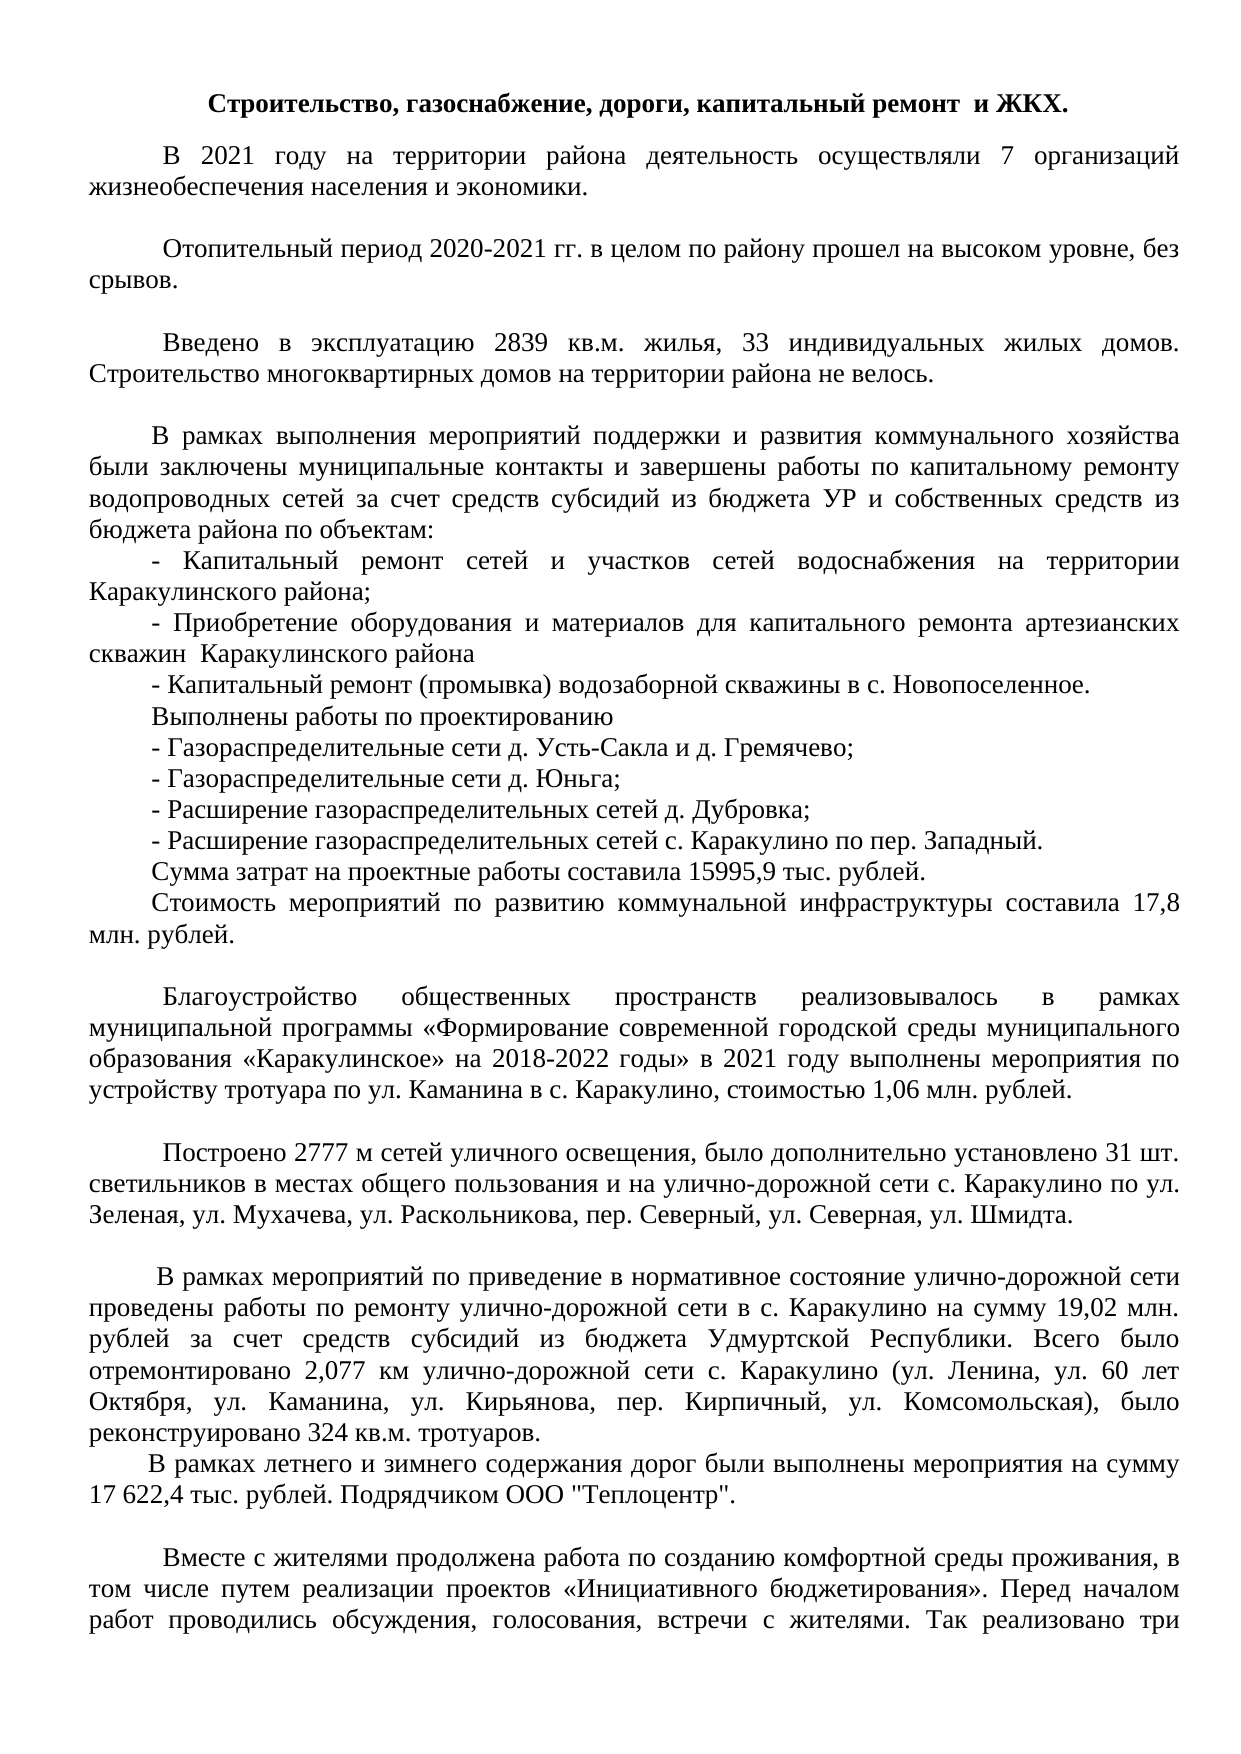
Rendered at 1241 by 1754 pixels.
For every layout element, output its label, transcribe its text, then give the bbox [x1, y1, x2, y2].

text - Газораспределительные сети д. Юньга; [89, 762, 1181, 793]
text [89, 1541, 1181, 1634]
text - Газораспределительные сети д. Усть-Сакла и д. Гремячево; [89, 731, 1181, 762]
text Сумма затрат на проектные работы составила 15995,9 тыс. рублей. [89, 855, 1181, 887]
text В рамках выполнения мероприятий поддержки и развития коммунального хозяйства были заключены муниципальные контакты и завершены работы по капитальному ремонту водопроводных сетей за счет средств субсидий из бюджета УР и собственных средств из бюджета района по объектам: [89, 419, 1181, 544]
text Построено 2777 м сетей уличного освещения, было дополнительно установлено 31 шт. светильников в местах общего пользования и на улично-дорожной сети с. Каракулино по ул. Зеленая, ул. Мухачева, ул. Раскольникова, пер. Северный, ул. Северная, ул. Шмидта. [89, 1136, 1181, 1229]
text Благоустройство общественных пространств реализовывалось в рамках муниципальной программы «Формирование современной городской среды муниципального образования «Каракулинское» на 2018-2022 годы» в 2021 году выполнены мероприятия по устройству тротуара по ул. Каманина в с. Каракулино, стоимостью 1,06 млн. рублей. [89, 980, 1181, 1104]
text Введено в эксплуатацию 2839 кв.м. жилья, 33 индивидуальных жилых домов. Строительство многоквартирных домов на территории района не велось. [89, 326, 1181, 388]
text Отопительный период 2020-2021 гг. в целом по району прошел на высоком уровне, без срывов. [89, 232, 1181, 295]
text Строительство, газоснабжение, дороги, капитальный ремонт и ЖКХ. [89, 87, 1181, 118]
text - Расширение газораспределительных сетей д. Дубровка; [89, 793, 1181, 824]
text - Расширение газораспределительных сетей с. Каракулино по пер. Западный. [89, 824, 1181, 855]
text - Приобретение оборудования и материалов для капитального ремонта артезианских скважин Каракулинского района [89, 606, 1181, 668]
text Выполнены работы по проектированию [89, 700, 1181, 731]
text - Капитальный ремонт (промывка) водозаборной скважины в с. Новопоселенное. [89, 668, 1181, 700]
text В рамках летнего и зимнего содержания дорог были выполнены мероприятия на сумму 17 622,4 тыс. рублей. Подрядчиком ООО "Теплоцентр". [89, 1447, 1181, 1509]
text В 2021 году на территории района деятельность осуществляли 7 организаций жизнеобеспечения населения и экономики. [89, 139, 1181, 201]
text Стоимость мероприятий по развитию коммунальной инфраструктуры составила 17,8 млн. рублей. [89, 887, 1181, 949]
text - Капитальный ремонт сетей и участков сетей водоснабжения на территории Каракулинского района; [89, 544, 1181, 606]
text В рамках мероприятий по приведение в нормативное состояние улично-дорожной сети проведены работы по ремонту улично-дорожной сети в с. Каракулино на сумму 19,02 млн. рублей за счет средств субсидий из бюджета Удмуртской Республики. Всего было отремонтировано 2,077 км улично-дорожной сети с. Каракулино (ул. Ленина, ул. 60 лет Октября, ул. Каманина, ул. Кирьянова, пер. Кирпичный, ул. Комсомольская), было реконструировано 324 кв.м. тротуаров. [89, 1260, 1181, 1447]
